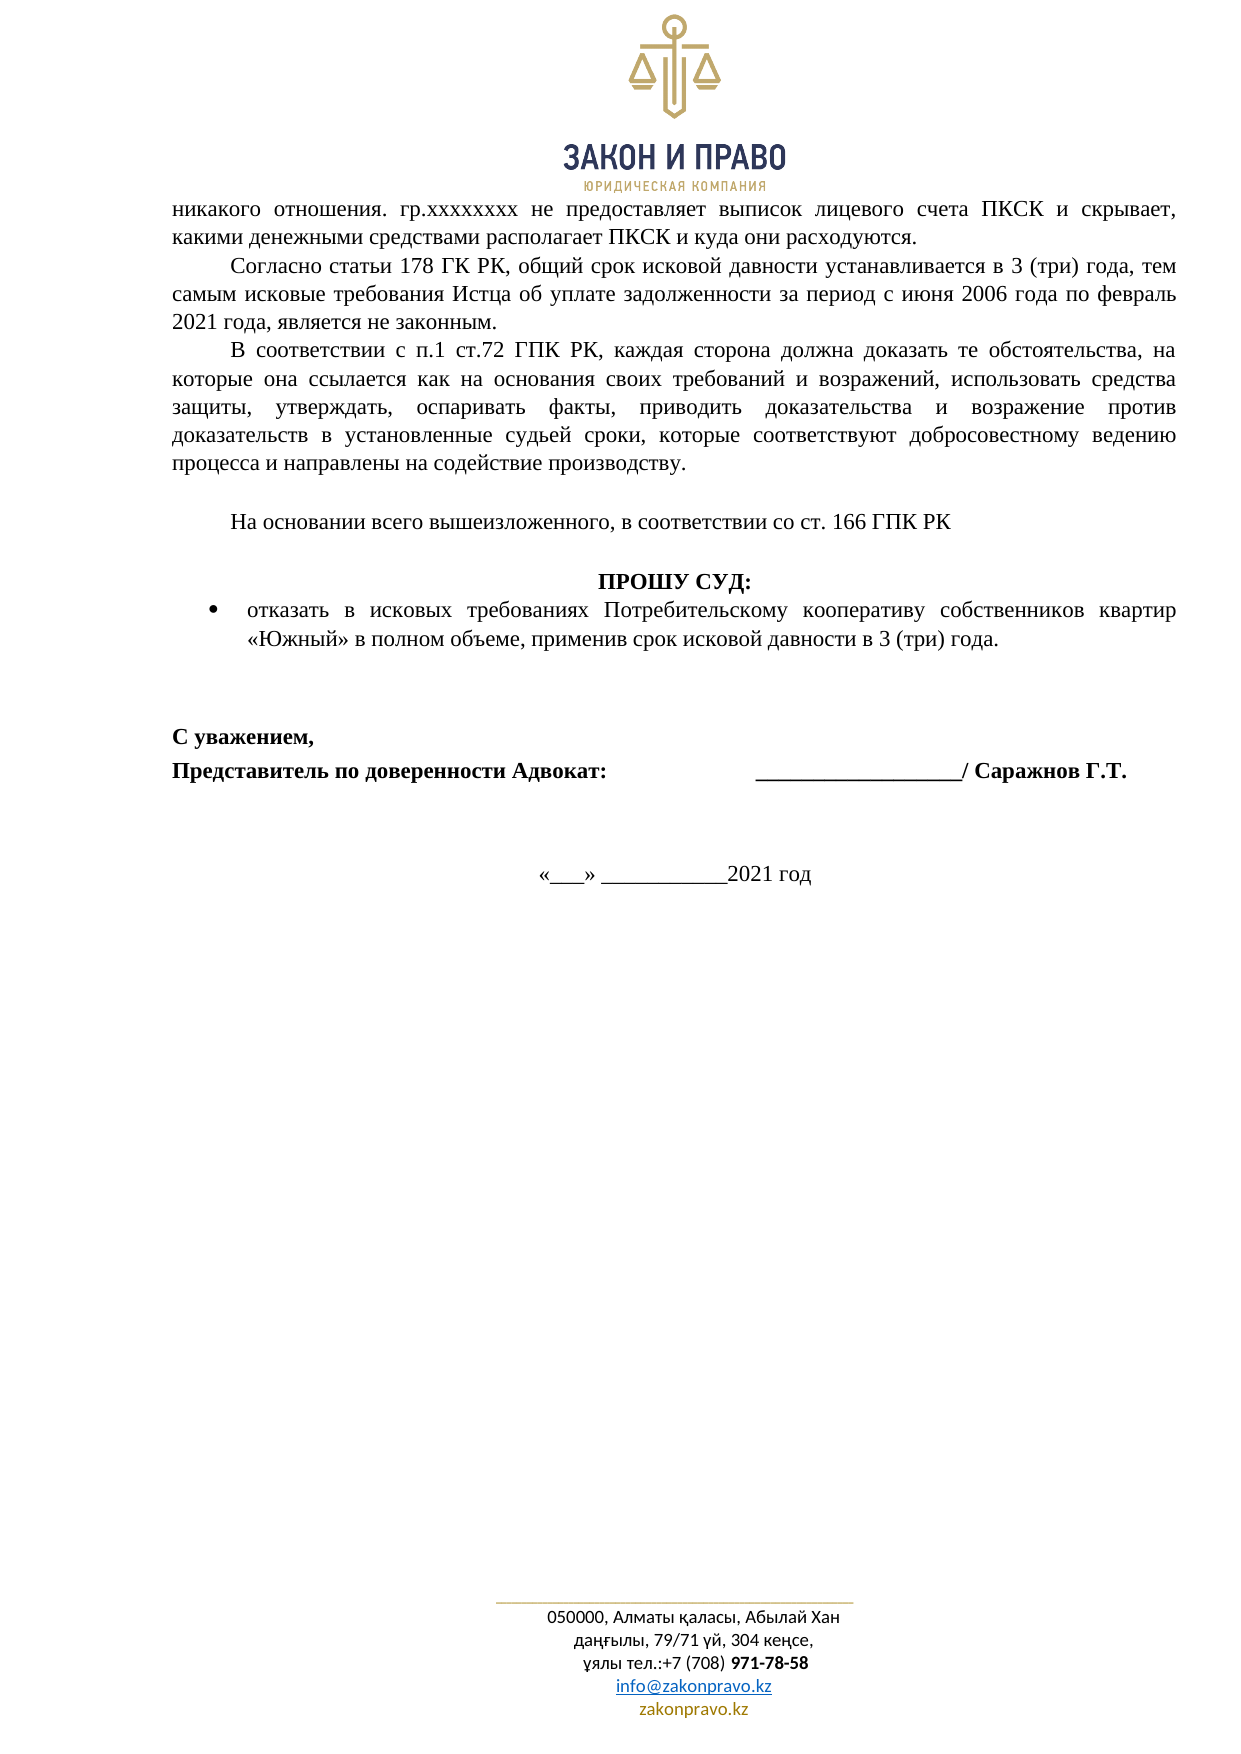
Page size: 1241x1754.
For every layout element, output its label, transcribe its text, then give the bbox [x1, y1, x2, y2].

list отказать в исковых требованиях Потребительскому кооперативу собственников квартир «Южный» в полном объеме, применив срок исковой давности в 3 (три) года. [209, 596, 1178, 652]
text В соответствии с п.1 ст.72 ГПК РК, каждая сторона должна доказать те обстоятельства, на которые она ссылается как на основания своих требований и возражений, использовать средства защиты, утверждать, оспаривать факты, приводить доказательства и возражение против доказательств в установленные судьей сроки, которые соответствуют добросовестному ведению процесса и направлены на содействие производству. [172, 336, 1178, 475]
text ПРОШУ СУД: [172, 568, 1178, 594]
text «___» ___________2021 год [172, 860, 1178, 886]
text На основании всего вышеизложенного, в соответствии со ст. 166 ГПК РК [172, 508, 1178, 535]
picture [562, 14, 787, 195]
text Представитель по доверенности Адвокат: __________________/ Саражнов Г.Т. [172, 757, 1178, 784]
text Согласно статьи 178 ГК РК, общий срок исковой давности устанавливается в 3 (три) года, тем самым исковые требования Истца об уплате задолженности за период с июня 2006 года по февраль 2021 года, является не законным. [172, 252, 1178, 335]
text С уважением, [172, 723, 1178, 749]
